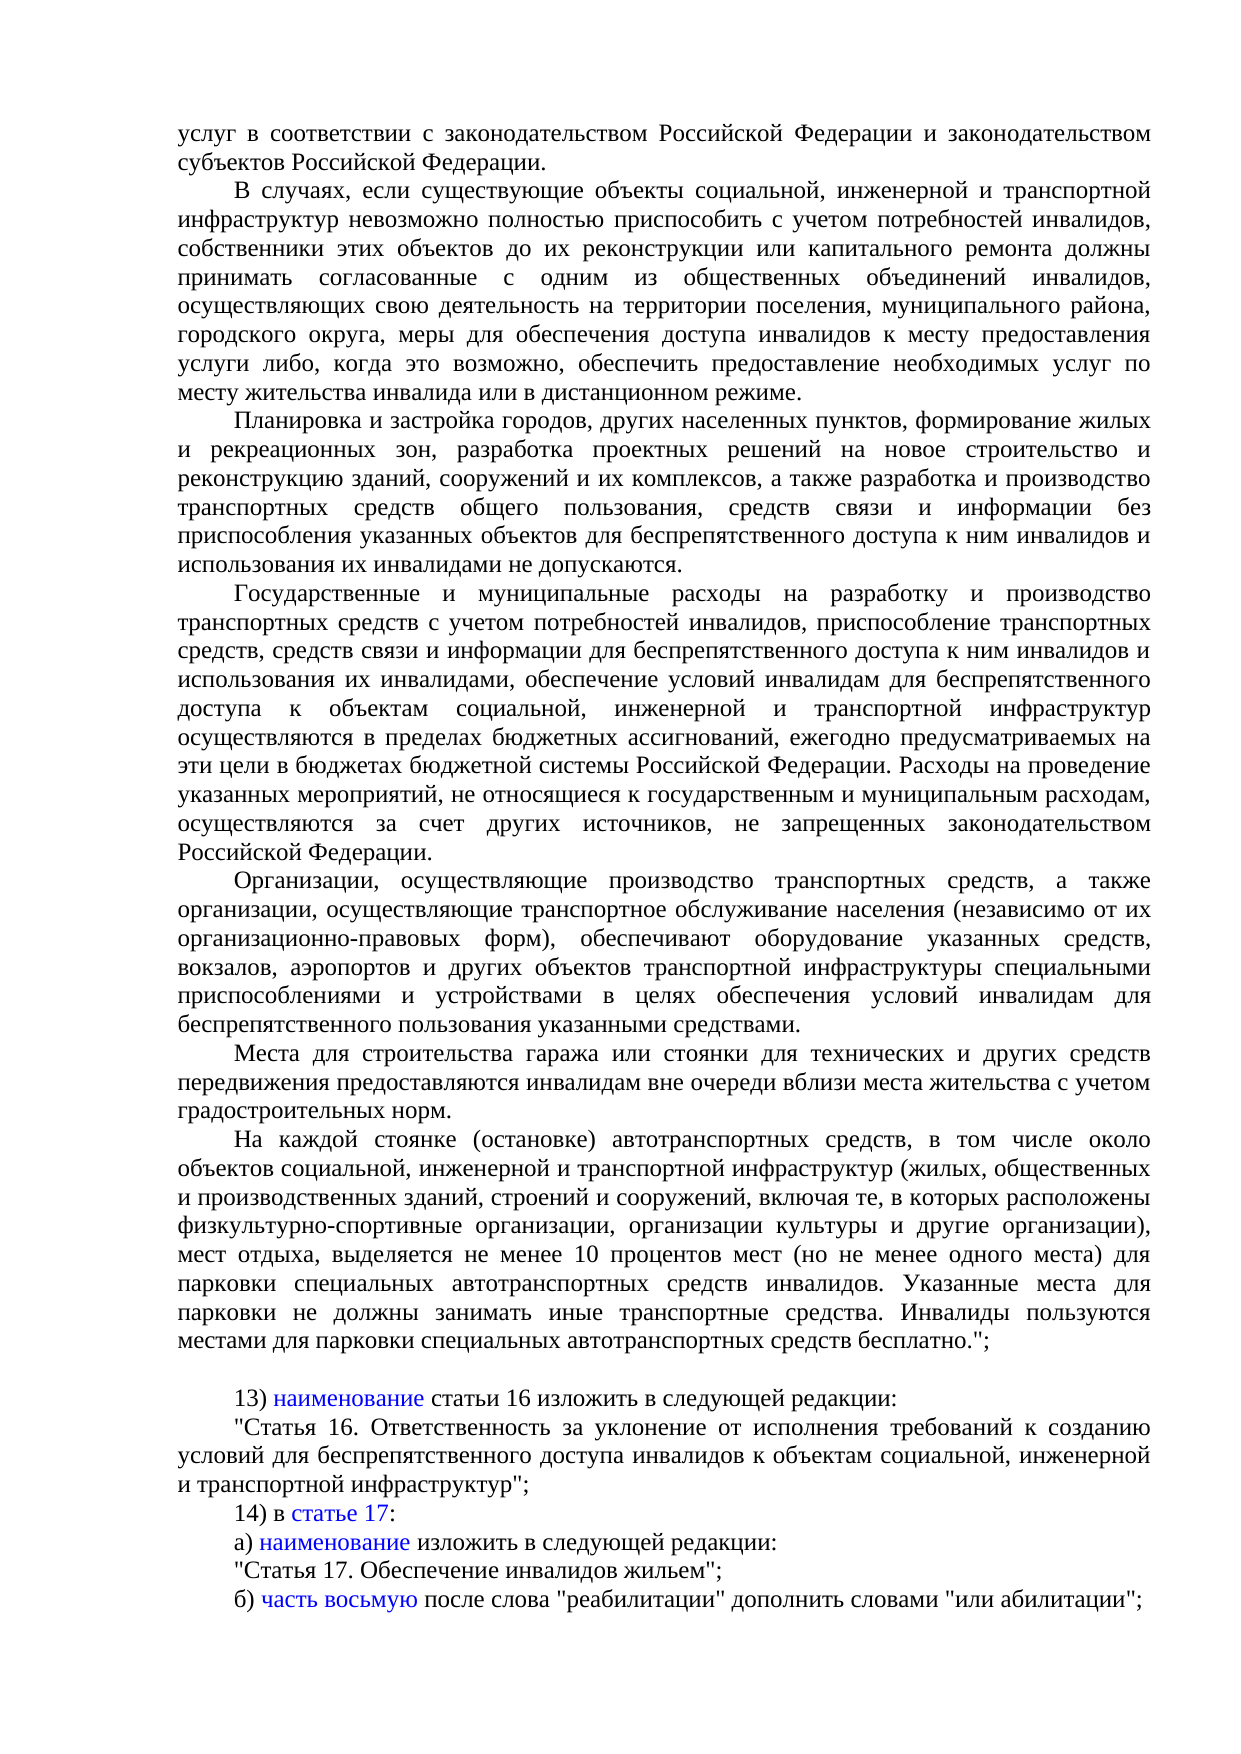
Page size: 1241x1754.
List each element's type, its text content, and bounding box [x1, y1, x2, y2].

text а) наименование изложить в следующей редакции: [177, 1527, 1152, 1556]
text В случаях, если существующие объекты социальной, инженерной и транспортной инфраструктур невозможно полностью приспособить с учетом потребностей инвалидов, собственники этих объектов до их реконструкции или капитального ремонта должны принимать согласованные с одним из общественных объединений инвалидов, осуществляющих свою деятельность на территории поселения, муниципального района, городского округа, меры для обеспечения доступа инвалидов к месту предоставления услуги либо, когда это возможно, обеспечить предоставление необходимых услуг по месту жительства инвалида или в дистанционном режиме. [177, 176, 1152, 406]
text 13) наименование статьи 16 изложить в следующей редакции: [177, 1383, 1152, 1412]
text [177, 118, 1152, 176]
text 14) в статье 17: [177, 1498, 1152, 1527]
text б) часть восьмую после слова "реабилитации" дополнить словами "или абилитации"; [177, 1584, 1152, 1613]
text На каждой стоянке (остановке) автотранспортных средств, в том числе около объектов социальной, инженерной и транспортной инфраструктур (жилых, общественных и производственных зданий, строений и сооружений, включая те, в которых расположены физкультурно-спортивные организации, организации культуры и другие организации), мест отдыха, выделяется не менее 10 процентов мест (но не менее одного места) для парковки специальных автотранспортных средств инвалидов. Указанные места для парковки не должны занимать иные транспортные средства. Инвалиды пользуются местами для парковки специальных автотранспортных средств бесплатно."; [177, 1124, 1152, 1354]
text "Статья 16. Ответственность за уклонение от исполнения требований к созданию условий для беспрепятственного доступа инвалидов к объектам социальной, инженерной и транспортной инфраструктур"; [177, 1412, 1152, 1498]
text Организации, осуществляющие производство транспортных средств, а также организации, осуществляющие транспортное обслуживание населения (независимо от их организационно-правовых форм), обеспечивают оборудование указанных средств, вокзалов, аэропортов и других объектов транспортной инфраструктуры специальными приспособлениями и устройствами в целях обеспечения условий инвалидам для беспрепятственного пользования указанными средствами. [177, 866, 1152, 1038]
text "Статья 17. Обеспечение инвалидов жильем"; [177, 1556, 1152, 1584]
text Государственные и муниципальные расходы на разработку и производство транспортных средств с учетом потребностей инвалидов, приспособление транспортных средств, средств связи и информации для беспрепятственного доступа к ним инвалидов и использования их инвалидами, обеспечение условий инвалидам для беспрепятственного доступа к объектам социальной, инженерной и транспортной инфраструктур осуществляются в пределах бюджетных ассигнований, ежегодно предусматриваемых на эти цели в бюджетах бюджетной системы Российской Федерации. Расходы на проведение указанных мероприятий, не относящиеся к государственным и муниципальным расходам, осуществляются за счет других источников, не запрещенных законодательством Российской Федерации. [177, 578, 1152, 866]
text Планировка и застройка городов, других населенных пунктов, формирование жилых и рекреационных зон, разработка проектных решений на новое строительство и реконструкцию зданий, сооружений и их комплексов, а также разработка и производство транспортных средств общего пользования, средств связи и информации без приспособления указанных объектов для беспрепятственного доступа к ним инвалидов и использования их инвалидами не допускаются. [177, 406, 1152, 578]
text Места для строительства гаража или стоянки для технических и других средств передвижения предоставляются инвалидам вне очереди вблизи места жительства с учетом градостроительных норм. [177, 1038, 1152, 1124]
